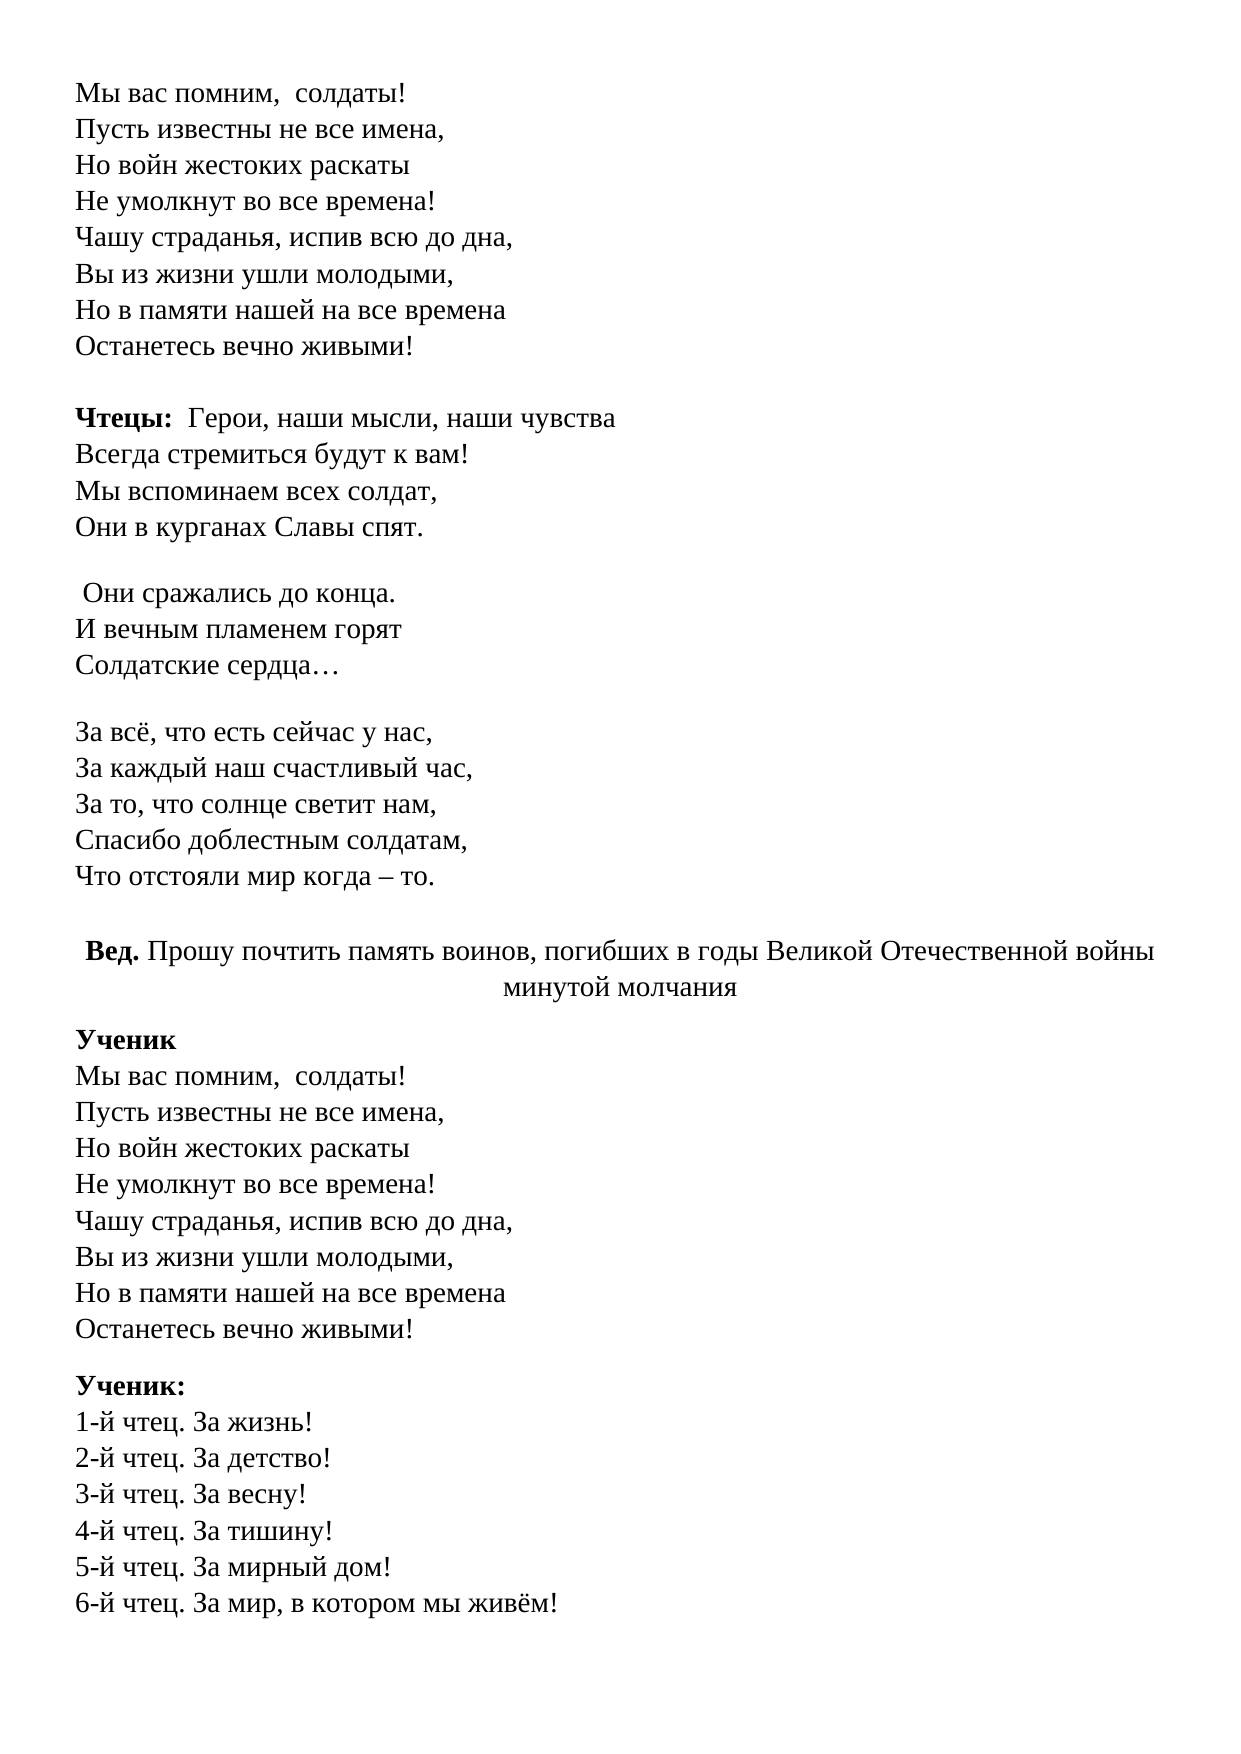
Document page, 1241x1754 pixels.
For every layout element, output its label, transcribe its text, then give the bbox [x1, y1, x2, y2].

text 4-й чтец. За тишину! [75, 1513, 1165, 1546]
text Чашу страданья, испив всю до дна, [75, 1203, 1165, 1236]
text Мы вас помним, солдаты! [75, 1058, 1165, 1092]
text Останетесь вечно живыми! [75, 1311, 1165, 1345]
text Всегда стремиться будут к вам! [75, 436, 1165, 470]
text Пусть известны не все имена, [75, 1094, 1165, 1128]
text Но войн жестоких раскаты [75, 147, 1165, 181]
text Но в памяти нашей на все времена [75, 1275, 1165, 1309]
text Но в памяти нашей на все времена [75, 292, 1165, 325]
text Ученик: [75, 1368, 1165, 1402]
text Спасибо доблестным солдатам, [75, 822, 1165, 856]
text 2-й чтец. За детство! [75, 1440, 1165, 1474]
text И вечным пламенем горят [75, 611, 1165, 645]
text Мы вспоминаем всех солдат, [75, 473, 1165, 506]
text 1-й чтец. За жизнь! [75, 1404, 1165, 1438]
text Солдатские сердца… [75, 647, 1165, 681]
text Пусть известны не все имена, [75, 111, 1165, 145]
text Но войн жестоких раскаты [75, 1131, 1165, 1164]
text Вы из жизни ушли молодыми, [75, 1239, 1165, 1272]
text Не умолкнут во все времена! [75, 1167, 1165, 1200]
text Что отстояли мир когда – то. [75, 858, 1165, 892]
text Не умолкнут во все времена! [75, 183, 1165, 217]
text Останетесь вечно живыми! [75, 328, 1165, 362]
text Они в курганах Славы спят. [75, 509, 1165, 542]
text Вед. Прошу почтить память воинов, погибших в годы Великой Отечественной войны минутой молчания [75, 933, 1165, 1003]
text Они сражались до конца. [75, 575, 1165, 609]
text Чтецы: Герои, наши мысли, наши чувства [75, 400, 1165, 434]
text 5-й чтец. За мирный дом! [75, 1549, 1165, 1582]
text За всё, что есть сейчас у нас, [75, 714, 1165, 747]
text Мы вас помним, солдаты! [75, 75, 1165, 108]
text Вы из жизни ушли молодыми, [75, 256, 1165, 289]
text 3-й чтец. За весну! [75, 1476, 1165, 1510]
text 6-й чтец. За мир, в котором мы живём! [75, 1585, 1165, 1618]
text За то, что солнце светит нам, [75, 786, 1165, 819]
text За каждый наш счастливый час, [75, 750, 1165, 783]
text Чашу страданья, испив всю до дна, [75, 219, 1165, 253]
text Ученик [75, 1022, 1165, 1056]
